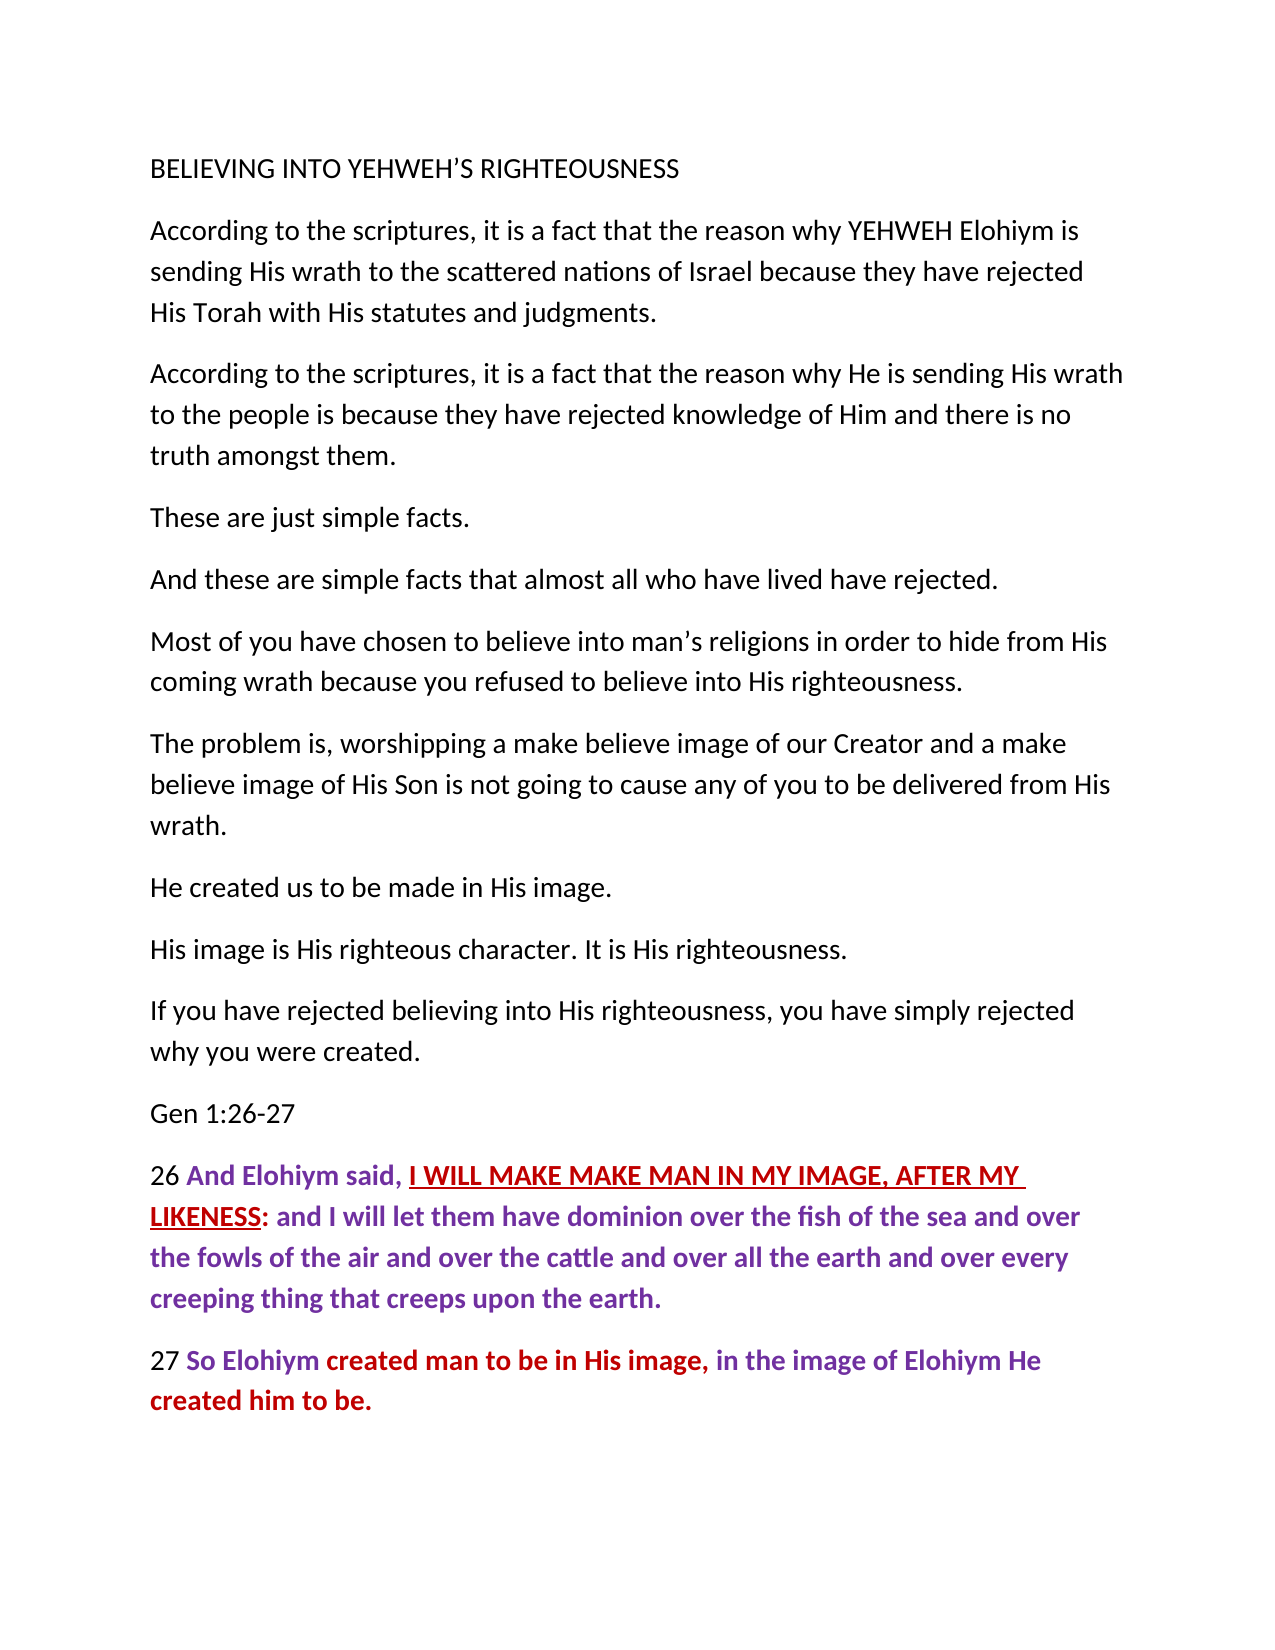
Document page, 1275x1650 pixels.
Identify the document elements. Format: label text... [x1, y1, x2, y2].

text Gen 1:26-27 [150, 1095, 1125, 1131]
text According to the scriptures, it is a fact that the reason why YEHWEH Elohiym is sending His wrath to the scattered nations of Israel because they have rejected His Torah with His statutes and judgments. [150, 212, 1125, 329]
text According to the scriptures, it is a fact that the reason why He is sending His wrath to the people is because they have rejected knowledge of Him and there is no truth amongst them. [150, 355, 1125, 473]
text His image is His righteous character. It is His righteousness. [150, 931, 1125, 966]
text 26 And Elohiym said, I WILL MAKE MAKE MAN IN MY IMAGE, AFTER MY LIKENESS: and I will let them have dominion over the fish of the sea and over the fowls of the air and over the cattle and over all the earth and over every creeping thing that creeps upon the earth. [150, 1157, 1125, 1315]
text If you have rejected believing into His righteousness, you have simply rejected why you were created. [150, 992, 1125, 1069]
text He created us to be made in His image. [150, 869, 1125, 904]
text Most of you have chosen to believe into man’s religions in order to hide from His coming wrath because you refused to believe into His righteousness. [150, 623, 1125, 699]
text The problem is, worshipping a make believe image of our Creator and a make believe image of His Son is not going to cause any of you to be delivered from His wrath. [150, 725, 1125, 843]
text And these are simple facts that almost all who have lived have rejected. [150, 561, 1125, 596]
text 27 So Elohiym created man to be in His image, in the image of Elohiym He created him to be. [150, 1342, 1125, 1418]
text These are just simple facts. [150, 499, 1125, 535]
text BELIEVING INTO YEHWEH’S RIGHTEOUSNESS [150, 150, 1125, 186]
